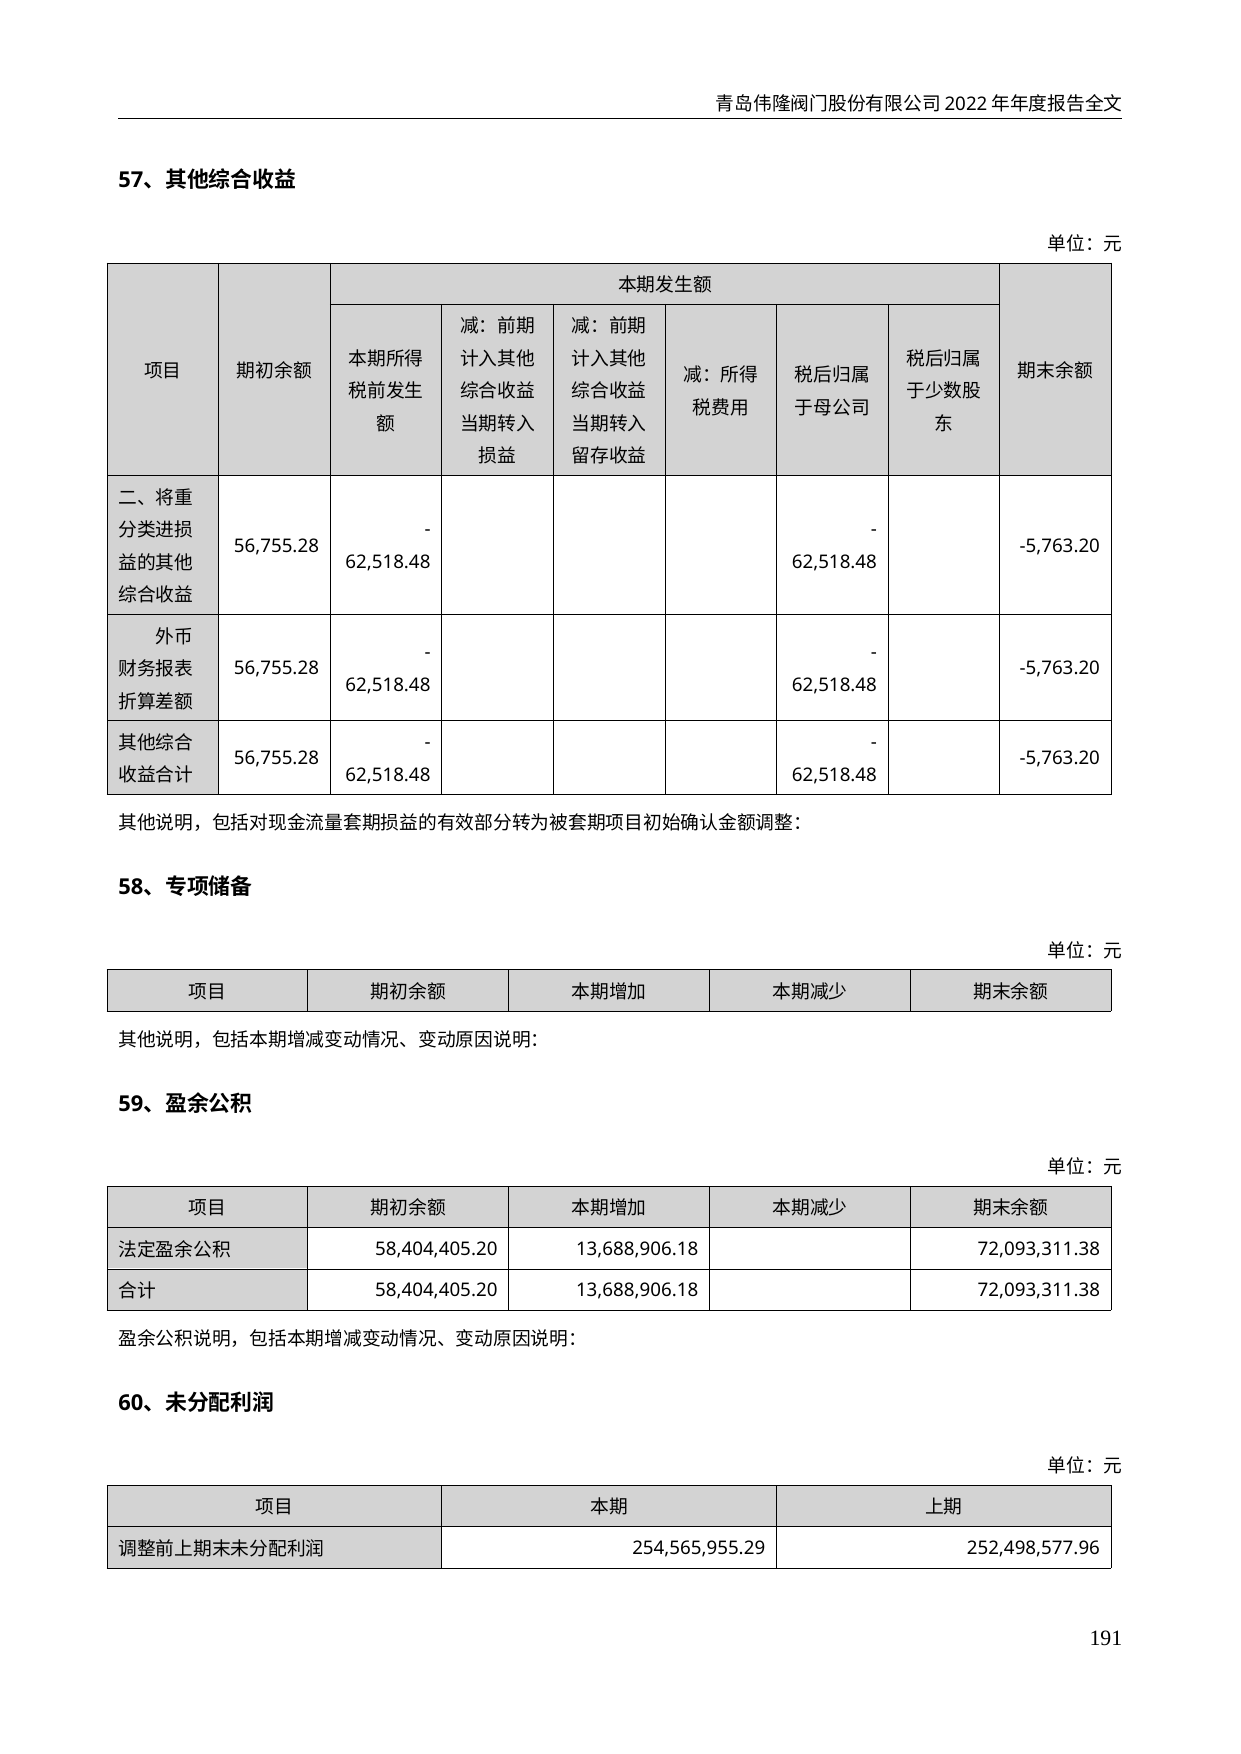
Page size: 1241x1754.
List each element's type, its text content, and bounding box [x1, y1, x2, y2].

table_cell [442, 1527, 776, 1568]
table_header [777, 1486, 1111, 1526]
text 其他说明，包括本期增减变动情况、变动原因说明： [118, 1022, 1122, 1054]
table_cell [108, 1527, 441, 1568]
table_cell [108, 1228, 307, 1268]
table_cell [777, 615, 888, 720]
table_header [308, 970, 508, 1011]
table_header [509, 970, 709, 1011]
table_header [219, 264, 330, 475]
text 单位：元 [118, 1149, 1122, 1182]
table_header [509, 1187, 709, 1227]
text 盈余公积说明，包括本期增减变动情况、变动原因说明： [118, 1321, 1122, 1353]
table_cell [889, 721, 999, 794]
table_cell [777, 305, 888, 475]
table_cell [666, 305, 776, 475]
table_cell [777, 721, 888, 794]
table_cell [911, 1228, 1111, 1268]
text 单位：元 [118, 1448, 1122, 1481]
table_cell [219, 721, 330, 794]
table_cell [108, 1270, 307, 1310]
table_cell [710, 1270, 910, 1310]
text 59、盈余公积 [118, 1085, 1122, 1118]
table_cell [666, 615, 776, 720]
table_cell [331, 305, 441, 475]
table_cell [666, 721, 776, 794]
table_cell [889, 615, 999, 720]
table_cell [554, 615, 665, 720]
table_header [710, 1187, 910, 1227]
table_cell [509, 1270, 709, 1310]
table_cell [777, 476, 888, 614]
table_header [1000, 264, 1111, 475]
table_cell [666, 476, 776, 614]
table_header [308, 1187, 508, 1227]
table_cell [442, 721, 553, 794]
text 58、专项储备 [118, 869, 1122, 901]
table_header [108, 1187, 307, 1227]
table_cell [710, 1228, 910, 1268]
text 其他说明，包括对现金流量套期损益的有效部分转为被套期项目初始确认金额调整： [118, 805, 1122, 838]
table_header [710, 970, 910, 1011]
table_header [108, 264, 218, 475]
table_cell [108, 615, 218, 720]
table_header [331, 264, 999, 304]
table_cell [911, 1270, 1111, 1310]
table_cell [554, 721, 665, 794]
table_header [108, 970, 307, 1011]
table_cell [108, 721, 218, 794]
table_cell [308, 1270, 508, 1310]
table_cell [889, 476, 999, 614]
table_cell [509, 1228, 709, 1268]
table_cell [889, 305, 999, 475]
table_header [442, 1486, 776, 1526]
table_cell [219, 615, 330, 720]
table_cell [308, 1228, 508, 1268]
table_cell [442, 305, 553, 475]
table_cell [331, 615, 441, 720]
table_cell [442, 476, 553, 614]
text 60、未分配利润 [118, 1384, 1122, 1417]
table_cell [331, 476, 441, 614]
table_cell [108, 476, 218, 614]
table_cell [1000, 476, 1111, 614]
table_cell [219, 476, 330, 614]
text 单位：元 [118, 933, 1122, 965]
text 57、其他综合收益 [118, 162, 1122, 194]
text 单位：元 [118, 226, 1122, 258]
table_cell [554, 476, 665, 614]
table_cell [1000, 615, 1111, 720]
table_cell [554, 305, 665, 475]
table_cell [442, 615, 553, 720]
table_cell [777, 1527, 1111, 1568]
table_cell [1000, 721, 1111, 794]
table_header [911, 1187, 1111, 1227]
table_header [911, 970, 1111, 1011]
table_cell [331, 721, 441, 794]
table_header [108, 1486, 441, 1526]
